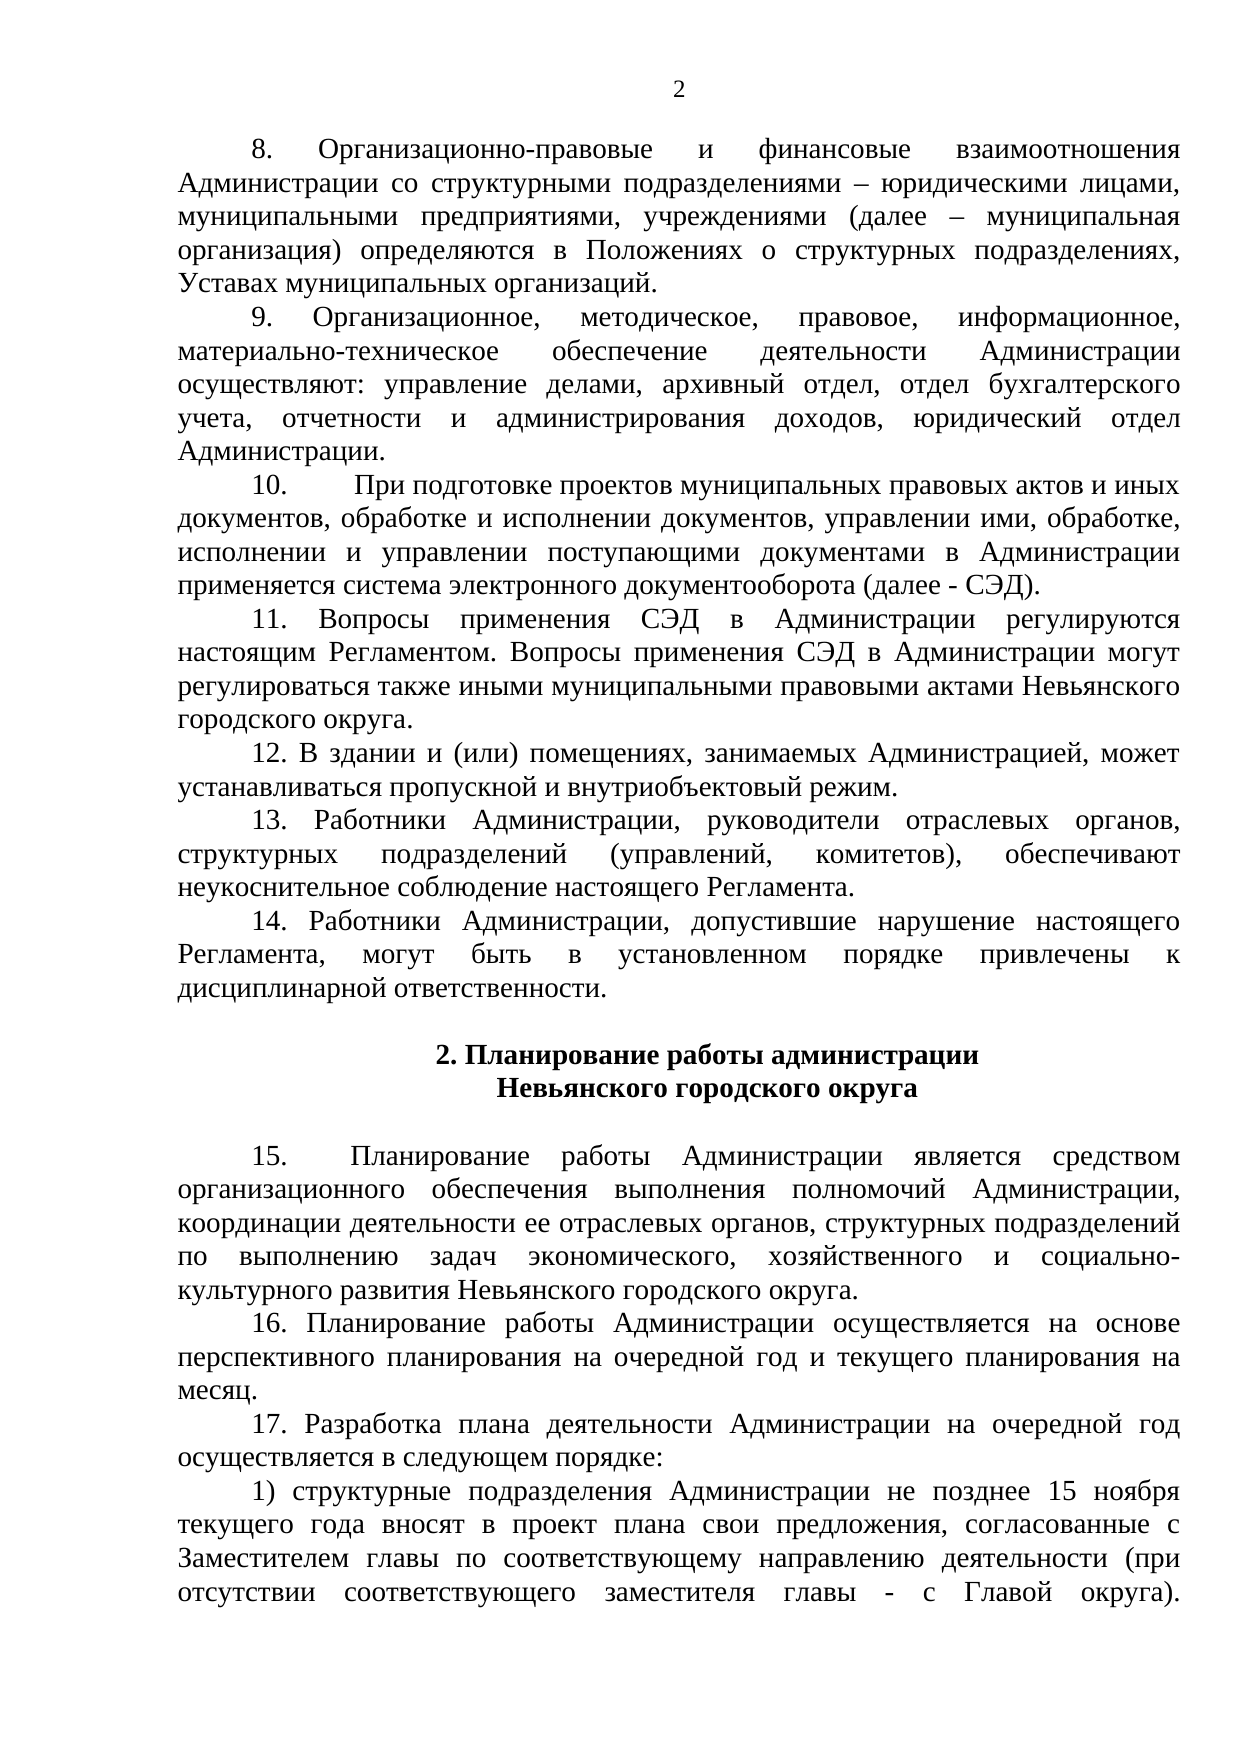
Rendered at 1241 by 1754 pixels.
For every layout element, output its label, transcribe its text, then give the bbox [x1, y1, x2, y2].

text 2. Планирование работы администрации [177, 1037, 1181, 1071]
text 14. Работники Администрации, допустившие нарушение настоящего Регламента, могут быть в установленном порядке привлечены к дисциплинарной ответственности. [177, 903, 1181, 1003]
text 10. При подготовке проектов муниципальных правовых актов и иных документов, обработке и исполнении документов, управлении ими, обработке, исполнении и управлении поступающими документами в Администрации применяется система электронного документооборота (далее - СЭД). [177, 467, 1181, 601]
text 16. Планирование работы Администрации осуществляется на основе перспективного планирования на очередной год и текущего планирования на месяц. [177, 1305, 1181, 1406]
text 15. Планирование работы Администрации является средством организационного обеспечения выполнения полномочий Администрации, координации деятельности ее отраслевых органов, структурных подразделений по выполнению задач экономического, хозяйственного и социально-культурного развития Невьянского городского округа. [177, 1138, 1181, 1305]
text 13. Работники Администрации, руководители отраслевых органов, структурных подразделений (управлений, комитетов), обеспечивают неукоснительное соблюдение настоящего Регламента. [177, 802, 1181, 903]
text 12. В здании и (или) помещениях, занимаемых Администрацией, может устанавливаться пропускной и внутриобъектовый режим. [177, 735, 1181, 802]
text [177, 1473, 1181, 1607]
text Невьянского городского округа [177, 1071, 1181, 1104]
text 11. Вопросы применения СЭД в Администрации регулируются настоящим Регламентом. Вопросы применения СЭД в Администрации могут регулироваться также иными муниципальными правовыми актами Невьянского городского округа. [177, 601, 1181, 735]
text 9. Организационное, методическое, правовое, информационное, материально-техническое обеспечение деятельности Администрации осуществляют: управление делами, архивный отдел, отдел бухгалтерского учета, отчетности и администрирования доходов, юридический отдел Администрации. [177, 299, 1181, 467]
text 8. Организационно-правовые и финансовые взаимоотношения Администрации со структурными подразделениями – юридическими лицами, муниципальными предприятиями, учреждениями (далее – муниципальная организация) определяются в Положениях о структурных подразделениях, Уставах муниципальных организаций. [177, 131, 1181, 299]
text 17. Разработка плана деятельности Администрации на очередной год осуществляется в следующем порядке: [177, 1406, 1181, 1473]
